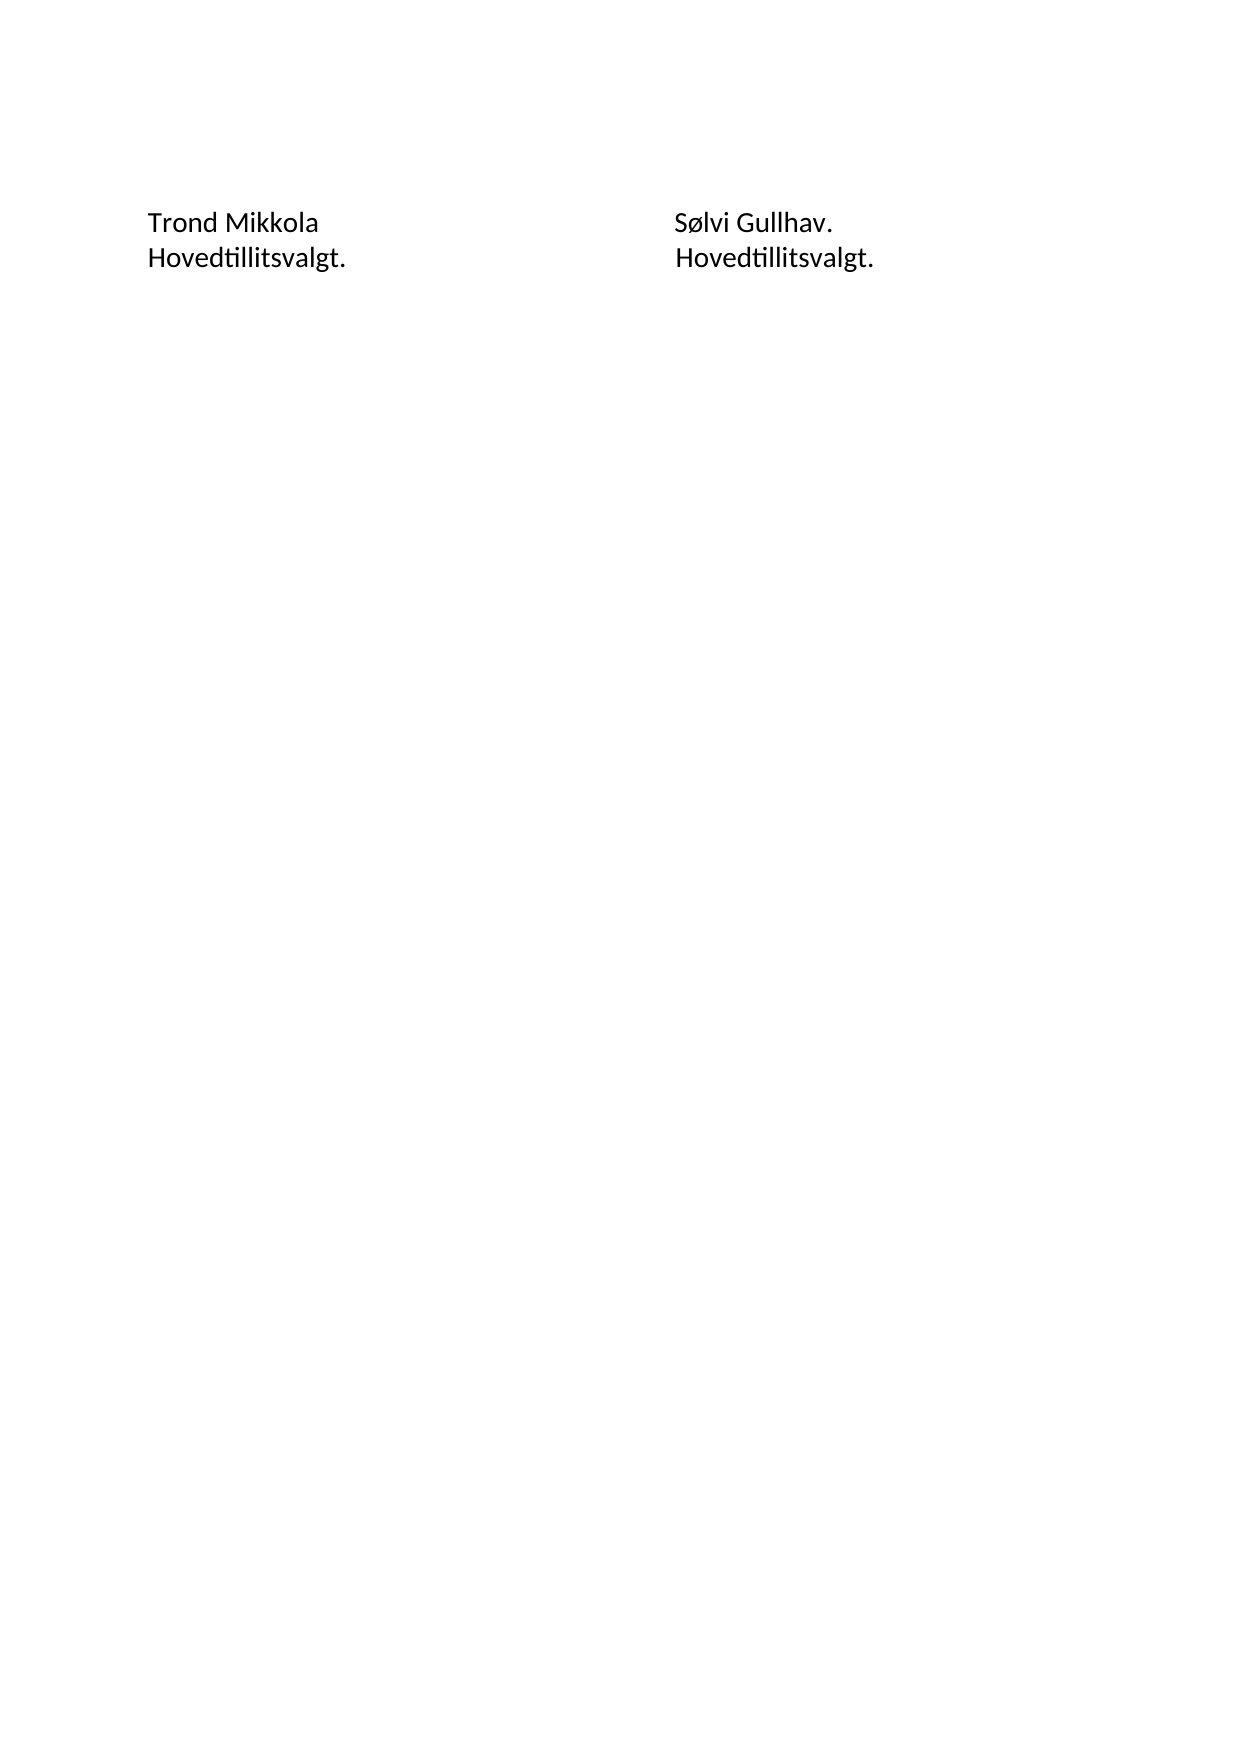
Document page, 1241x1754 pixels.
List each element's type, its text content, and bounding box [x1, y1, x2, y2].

text Trond Mikkola Sølvi Gullhav. [148, 204, 1093, 239]
text Hovedtillitsvalgt. Hovedtillitsvalgt. [148, 239, 1093, 275]
